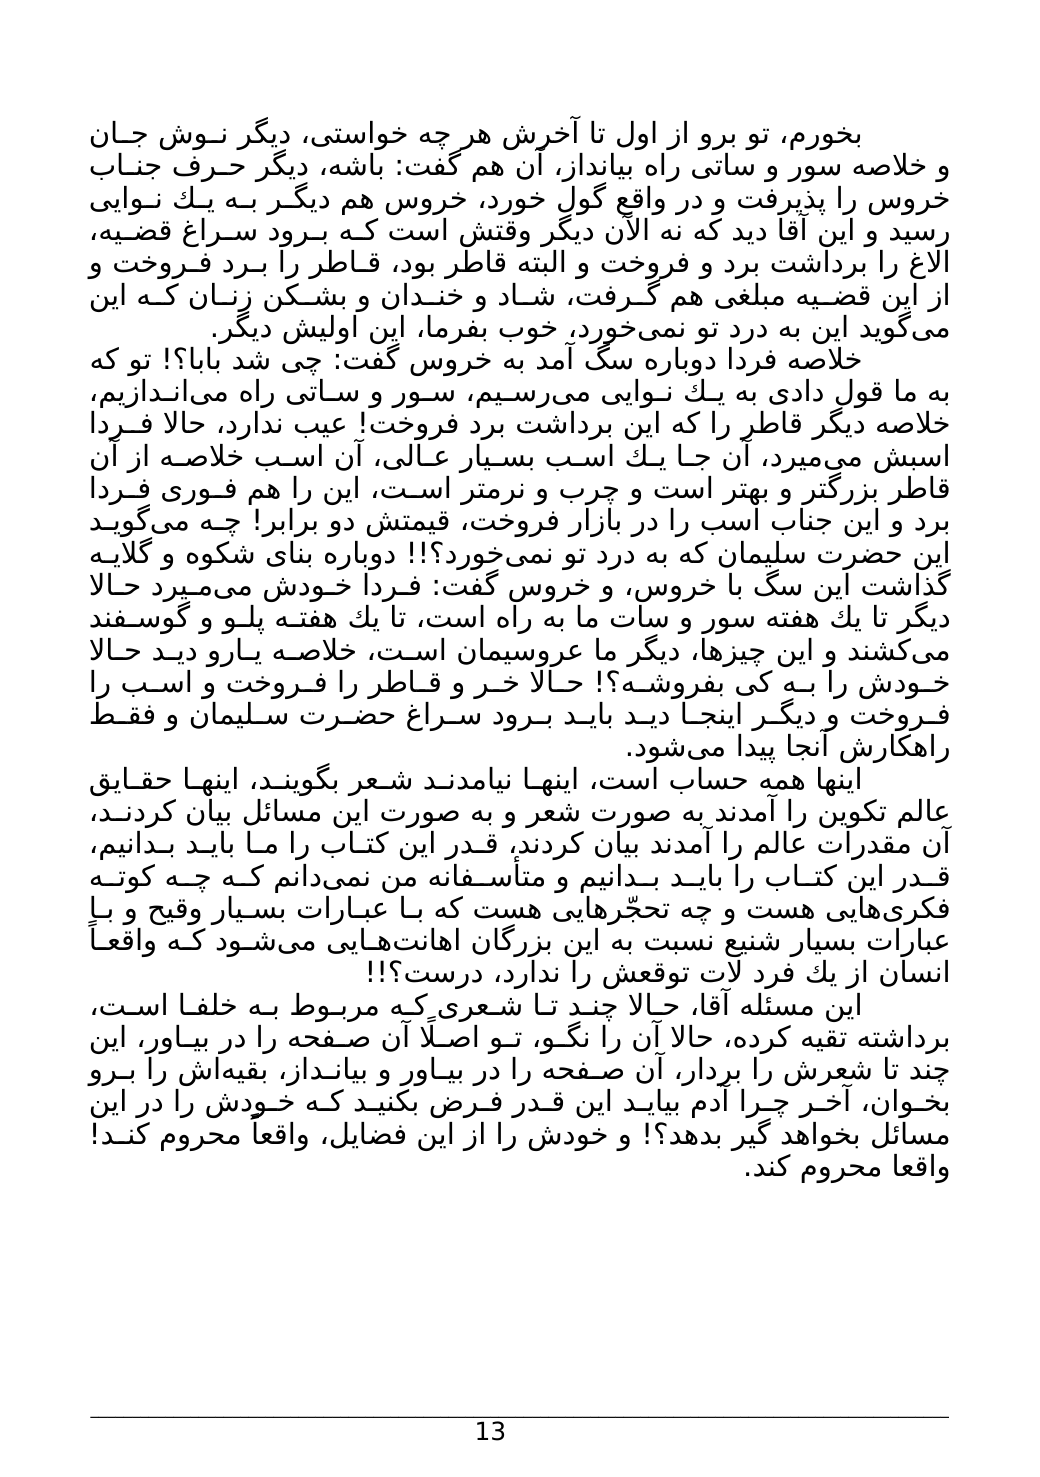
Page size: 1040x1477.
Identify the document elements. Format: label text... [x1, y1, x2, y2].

text اینها همه حساب است، اینها نیامدند شعر بگویند، اینها حقایق عالم تكوین را آمدند به صورت شعر و به صورت این مسائل بیان كردند، آن مقدرات عالم را آمدند بیان كردند، قدر این كتاب را ما باید بدانیم، قدر این كتاب را باید بدانیم و متأسفانه من نمی‌دانم كه چه كوته فكری‌هایی هست و چه تحجّرهایی هست كه با عبارات بسیار وقیح و با عبارات بسیار شنیع نسبت به این بزرگان اهانت‌هایی می‌شود كه واقعاً انسان از یك فرد لات توقعش را ندارد، درست؟!! [89, 764, 951, 990]
text این مسئله آقا، حالا چند تا شعری كه مربوط به خلفا است، برداشته تقیه كرده، حالا آن را نگو، تو اصلًا آن صفحه را در بیاور، این چند تا شعرش را بردار، آن صفحه را در بیاور و بیانداز، بقیه‌اش را برو بخوان، آخر چرا آدم بیاید این قدر فرض بكنید كه خودش را در این مسائل بخواهد گیر بدهد؟! و خودش را از این فضایل، واقعاً محروم كند! واقعا محروم كند. [89, 990, 951, 1183]
text بخورم، تو برو از اول تا آخرش هر چه خواستی، دیگر نوش جان و خلاصه سور و ساتی راه بیانداز، آن هم گفت: باشه، دیگر حرف جناب خروس را پذیرفت و در واقع گول خورد، خروس هم دیگر به یك نوایی رسید و این آقا دید كه نه الآن دیگر وقتش است كه برود سراغ قضیه، الاغ را برداشت برد و فروخت و البته قاطر بود، قاطر را برد فروخت و از این قضیه مبلغی هم گرفت، شاد و خندان و بشكن زنان كه این می‌گوید این به درد تو نمی‌خورد، خوب بفرما، این اولیش دیگر. [89, 118, 951, 344]
text خلاصه فردا دوباره سگ آمد به خروس گفت: چی شد بابا؟! تو كه به ما قول دادی به یك نوایی می‌رسیم، سور و ساتی راه می‌اندازیم، خلاصه دیگر قاطر را كه این برداشت برد فروخت! عیب ندارد، حالا فردا اسبش می‌میرد، آن جا یك اسب بسیار عالی، آن اسب خلاصه از آن قاطر بزرگتر و بهتر است و چرب و نرمتر است، این را هم فوری فردا برد و این جناب اسب را در بازار فروخت، قیمتش دو برابر! چه می‌گوید این حضرت سلیمان كه به درد تو نمی‌خورد؟!! دوباره بنای شكوه و گلایه گذاشت این سگ با خروس، و خروس گفت: فردا خودش می‌میرد حالا دیگر تا یك هفته سور و سات ما به راه است، تا یك هفته پلو و گوسفند می‌كشند و این چیزها، دیگر ما عروسیمان است، خلاصه یارو دید حالا خودش را به كی بفروشه؟! حالا خر و قاطر را فروخت و اسب را فروخت و دیگر اینجا دید باید برود سراغ حضرت سلیمان و فقط راهكارش آنجا پیدا می‌شود. [89, 344, 951, 764]
